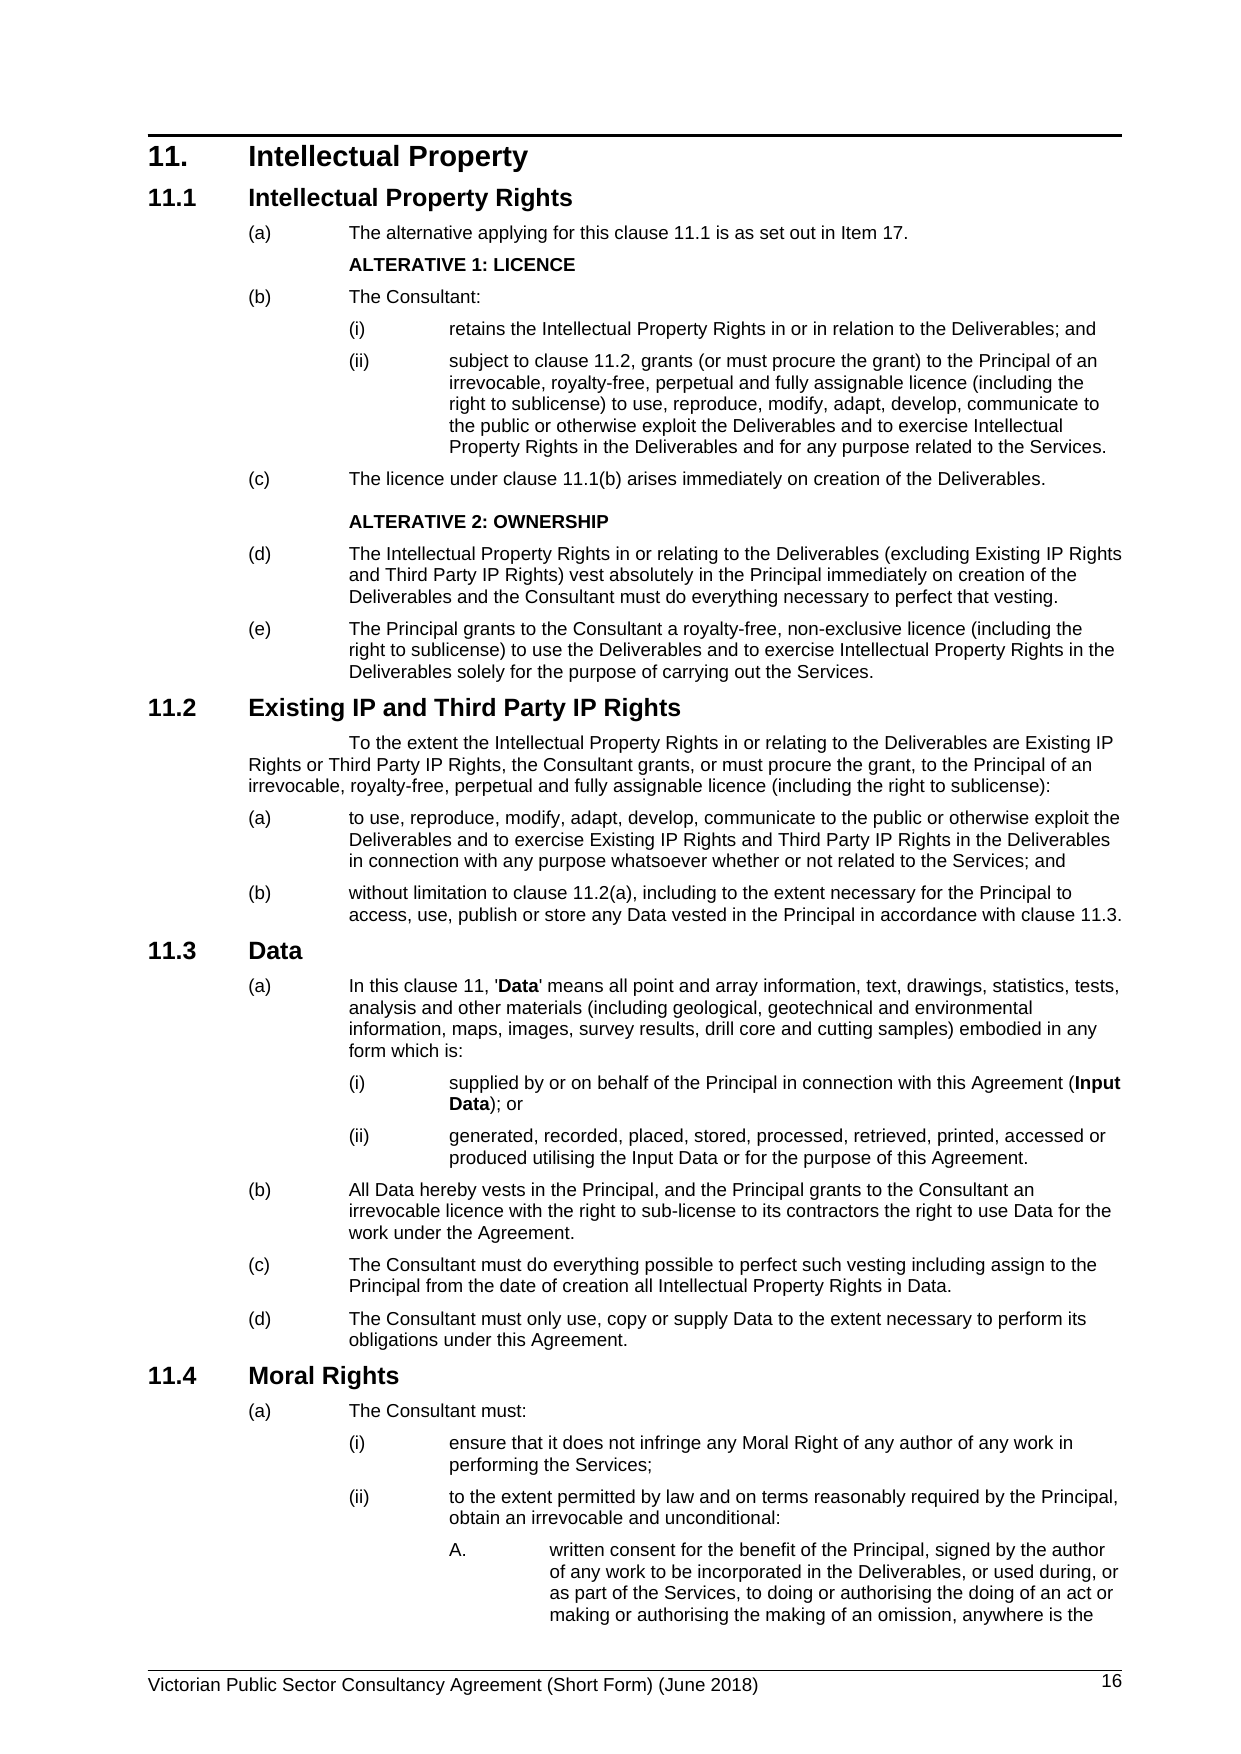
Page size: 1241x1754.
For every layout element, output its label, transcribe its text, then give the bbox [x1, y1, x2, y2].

subtitle The Consultant must: [248, 1400, 1122, 1422]
subtitle The Consultant must only use, copy or supply Data to the extent necessary to perform its obligations under this Agreement. [248, 1307, 1122, 1350]
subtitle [449, 1539, 1122, 1625]
subtitle All Data hereby vests in the Principal, and the Principal grants to the Consultant an irrevocable licence with the right to sub-license to its contractors the right to use Data for the work under the Agreement. [248, 1179, 1122, 1243]
subtitle ensure that it does not infringe any Moral Right of any author of any work in performing the Services; [348, 1432, 1122, 1475]
subtitle Data [148, 936, 1122, 964]
subtitle In this clause 11, 'Data' means all point and array information, text, drawings, statistics, tests, analysis and other materials (including geological, geotechnical and environmental information, maps, images, survey results, drill core and cutting samples) embodied in any form which is: [248, 975, 1122, 1061]
subtitle supplied by or on behalf of the Principal in connection with this Agreement (Input Data); or [348, 1072, 1122, 1115]
subtitle subject to clause 11.2, grants (or must procure the grant) to the Principal of an irrevocable, royalty-free, perpetual and fully assignable licence (including the right to sublicense) to use, reproduce, modify, adapt, develop, communicate to the public or otherwise exploit the Deliverables and to exercise Intellectual Property Rights in the Deliverables and for any purpose related to the Services. [348, 350, 1122, 458]
subtitle The Principal grants to the Consultant a royalty-free, non-exclusive licence (including the right to sublicense) to use the Deliverables and to exercise Intellectual Property Rights in the Deliverables solely for the purpose of carrying out the Services. [248, 618, 1122, 682]
subtitle Moral Rights [148, 1361, 1122, 1389]
subtitle Intellectual Property [148, 137, 1122, 172]
text ALTERATIVE 1: LICENCE [248, 254, 1122, 276]
subtitle The alternative applying for this clause 11.1 is as set out in Item 17. [248, 222, 1122, 244]
subtitle Intellectual Property Rights [148, 183, 1122, 212]
subtitle The Intellectual Property Rights in or relating to the Deliverables (excluding Existing IP Rights and Third Party IP Rights) vest absolutely in the Principal immediately on creation of the Deliverables and the Consultant must do everything necessary to perfect that vesting. [248, 543, 1122, 607]
subtitle to the extent permitted by law and on terms reasonably required by the Principal, obtain an irrevocable and unconditional: [348, 1486, 1122, 1529]
subtitle The licence under clause 11.1(b) arises immediately on creation of the Deliverables. [248, 468, 1122, 490]
subtitle retains the Intellectual Property Rights in or in relation to the Deliverables; and [348, 318, 1122, 339]
subtitle generated, recorded, placed, stored, processed, retrieved, printed, accessed or produced utilising the Input Data or for the purpose of this Agreement. [348, 1125, 1122, 1168]
subtitle to use, reproduce, modify, adapt, develop, communicate to the public or otherwise exploit the Deliverables and to exercise Existing IP Rights and Third Party IP Rights in the Deliverables in connection with any purpose whatsoever whether or not related to the Services; and [248, 807, 1122, 872]
subtitle Existing IP and Third Party IP Rights [148, 693, 1122, 722]
text To the extent the Intellectual Property Rights in or relating to the Deliverables are Existing IP Rights or Third Party IP Rights, the Consultant grants, or must procure the grant, to the Principal of an irrevocable, royalty-free, perpetual and fully assignable licence (including the right to sublicense): [248, 732, 1122, 797]
subtitle The Consultant: [248, 286, 1122, 308]
subtitle The Consultant must do everything possible to perfect such vesting including assign to the Principal from the date of creation all Intellectual Property Rights in Data. [248, 1254, 1122, 1297]
text ALTERATIVE 2: OWNERSHIP [248, 511, 1122, 532]
subtitle without limitation to clause 11.2(a), including to the extent necessary for the Principal to access, use, publish or store any Data vested in the Principal in accordance with clause 11.3. [248, 882, 1122, 925]
